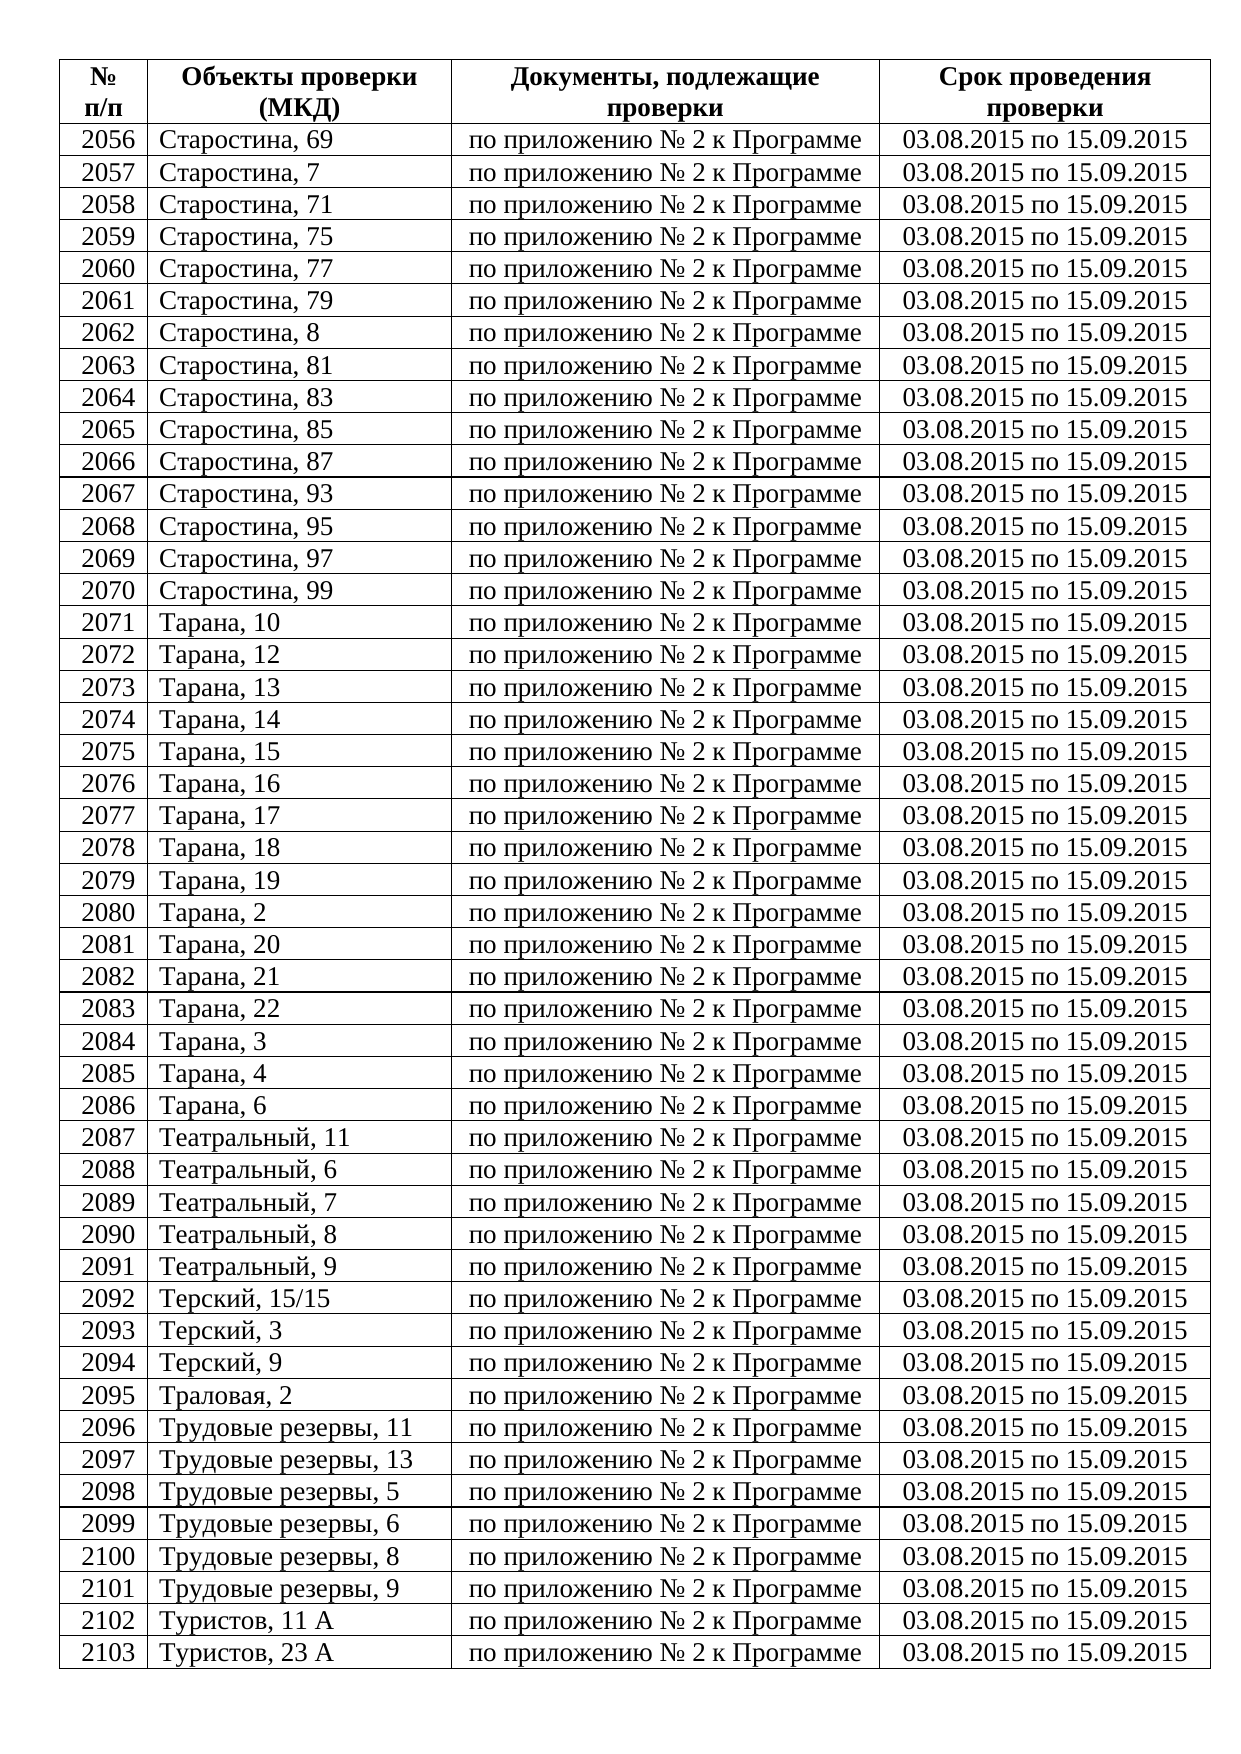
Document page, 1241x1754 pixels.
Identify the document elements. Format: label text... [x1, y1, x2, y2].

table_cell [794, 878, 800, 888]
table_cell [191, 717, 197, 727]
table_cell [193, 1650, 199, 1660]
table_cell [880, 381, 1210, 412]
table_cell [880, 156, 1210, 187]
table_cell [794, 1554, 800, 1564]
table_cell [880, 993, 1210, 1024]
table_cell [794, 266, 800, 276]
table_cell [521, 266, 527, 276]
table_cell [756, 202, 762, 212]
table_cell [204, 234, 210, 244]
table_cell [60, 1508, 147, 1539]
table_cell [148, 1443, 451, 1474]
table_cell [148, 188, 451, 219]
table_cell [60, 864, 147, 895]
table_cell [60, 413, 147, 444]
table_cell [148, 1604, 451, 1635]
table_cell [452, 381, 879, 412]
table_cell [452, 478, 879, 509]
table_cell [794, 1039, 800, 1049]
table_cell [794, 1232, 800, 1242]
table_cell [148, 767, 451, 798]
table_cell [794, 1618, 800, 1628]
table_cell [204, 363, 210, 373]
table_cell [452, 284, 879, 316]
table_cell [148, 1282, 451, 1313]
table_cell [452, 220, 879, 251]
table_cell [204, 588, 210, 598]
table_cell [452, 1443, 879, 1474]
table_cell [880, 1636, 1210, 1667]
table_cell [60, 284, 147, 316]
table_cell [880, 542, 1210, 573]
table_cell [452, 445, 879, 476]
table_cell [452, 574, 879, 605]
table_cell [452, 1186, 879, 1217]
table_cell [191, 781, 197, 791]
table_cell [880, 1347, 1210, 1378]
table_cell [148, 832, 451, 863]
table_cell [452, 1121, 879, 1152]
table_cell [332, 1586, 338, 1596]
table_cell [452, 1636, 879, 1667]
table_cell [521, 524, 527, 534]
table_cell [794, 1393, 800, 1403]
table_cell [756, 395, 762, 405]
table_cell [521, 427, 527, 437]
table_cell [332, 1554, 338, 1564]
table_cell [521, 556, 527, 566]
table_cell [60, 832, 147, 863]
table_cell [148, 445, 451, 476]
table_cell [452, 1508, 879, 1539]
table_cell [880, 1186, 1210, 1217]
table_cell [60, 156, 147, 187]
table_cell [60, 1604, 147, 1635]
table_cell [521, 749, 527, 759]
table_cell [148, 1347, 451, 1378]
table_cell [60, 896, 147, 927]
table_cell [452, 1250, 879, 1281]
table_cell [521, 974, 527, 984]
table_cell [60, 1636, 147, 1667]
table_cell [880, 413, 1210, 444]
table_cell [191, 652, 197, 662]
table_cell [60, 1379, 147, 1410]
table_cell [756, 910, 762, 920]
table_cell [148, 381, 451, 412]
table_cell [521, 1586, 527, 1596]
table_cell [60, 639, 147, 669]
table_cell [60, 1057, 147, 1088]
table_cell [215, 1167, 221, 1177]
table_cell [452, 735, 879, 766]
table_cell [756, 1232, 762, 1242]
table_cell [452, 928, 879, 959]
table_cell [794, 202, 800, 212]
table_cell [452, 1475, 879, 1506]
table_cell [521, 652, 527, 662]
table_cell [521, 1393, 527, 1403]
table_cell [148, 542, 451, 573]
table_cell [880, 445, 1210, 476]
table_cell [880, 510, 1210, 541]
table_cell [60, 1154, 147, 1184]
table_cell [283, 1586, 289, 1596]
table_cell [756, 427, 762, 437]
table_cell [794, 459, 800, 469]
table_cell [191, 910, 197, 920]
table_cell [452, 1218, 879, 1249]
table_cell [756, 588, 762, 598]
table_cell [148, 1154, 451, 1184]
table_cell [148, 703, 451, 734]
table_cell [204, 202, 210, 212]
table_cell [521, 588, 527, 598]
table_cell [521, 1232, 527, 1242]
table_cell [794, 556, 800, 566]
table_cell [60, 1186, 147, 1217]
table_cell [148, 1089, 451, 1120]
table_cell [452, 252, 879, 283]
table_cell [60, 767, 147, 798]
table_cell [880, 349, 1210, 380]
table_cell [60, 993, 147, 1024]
table_header Документы, подлежащие проверки [452, 60, 879, 122]
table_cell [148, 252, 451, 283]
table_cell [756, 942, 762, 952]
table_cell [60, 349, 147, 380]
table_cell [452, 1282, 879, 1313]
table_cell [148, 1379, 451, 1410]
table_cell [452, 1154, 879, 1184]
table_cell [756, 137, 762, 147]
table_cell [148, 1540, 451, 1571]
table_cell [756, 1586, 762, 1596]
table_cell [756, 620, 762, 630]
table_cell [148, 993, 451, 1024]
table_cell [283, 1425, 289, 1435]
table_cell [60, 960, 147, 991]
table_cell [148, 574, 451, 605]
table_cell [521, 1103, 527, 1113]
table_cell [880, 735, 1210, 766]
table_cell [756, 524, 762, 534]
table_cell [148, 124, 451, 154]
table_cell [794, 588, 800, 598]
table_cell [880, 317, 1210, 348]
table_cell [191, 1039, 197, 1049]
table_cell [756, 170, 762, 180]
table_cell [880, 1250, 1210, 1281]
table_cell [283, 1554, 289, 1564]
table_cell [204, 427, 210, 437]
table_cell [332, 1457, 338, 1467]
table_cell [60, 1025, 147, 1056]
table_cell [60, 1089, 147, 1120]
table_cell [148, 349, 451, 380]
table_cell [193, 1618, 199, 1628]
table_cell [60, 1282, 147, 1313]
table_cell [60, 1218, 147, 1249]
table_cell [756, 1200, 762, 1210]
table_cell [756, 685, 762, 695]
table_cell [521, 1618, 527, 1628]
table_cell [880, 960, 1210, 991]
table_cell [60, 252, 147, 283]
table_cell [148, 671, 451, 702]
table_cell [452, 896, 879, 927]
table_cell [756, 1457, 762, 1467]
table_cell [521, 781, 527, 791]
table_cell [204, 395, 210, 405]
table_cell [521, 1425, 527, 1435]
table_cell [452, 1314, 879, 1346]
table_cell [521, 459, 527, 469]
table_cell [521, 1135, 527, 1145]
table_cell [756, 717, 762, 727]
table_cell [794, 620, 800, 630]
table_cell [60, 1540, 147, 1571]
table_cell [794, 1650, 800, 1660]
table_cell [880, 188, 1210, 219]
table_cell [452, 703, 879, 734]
table_header № п/п [60, 60, 147, 122]
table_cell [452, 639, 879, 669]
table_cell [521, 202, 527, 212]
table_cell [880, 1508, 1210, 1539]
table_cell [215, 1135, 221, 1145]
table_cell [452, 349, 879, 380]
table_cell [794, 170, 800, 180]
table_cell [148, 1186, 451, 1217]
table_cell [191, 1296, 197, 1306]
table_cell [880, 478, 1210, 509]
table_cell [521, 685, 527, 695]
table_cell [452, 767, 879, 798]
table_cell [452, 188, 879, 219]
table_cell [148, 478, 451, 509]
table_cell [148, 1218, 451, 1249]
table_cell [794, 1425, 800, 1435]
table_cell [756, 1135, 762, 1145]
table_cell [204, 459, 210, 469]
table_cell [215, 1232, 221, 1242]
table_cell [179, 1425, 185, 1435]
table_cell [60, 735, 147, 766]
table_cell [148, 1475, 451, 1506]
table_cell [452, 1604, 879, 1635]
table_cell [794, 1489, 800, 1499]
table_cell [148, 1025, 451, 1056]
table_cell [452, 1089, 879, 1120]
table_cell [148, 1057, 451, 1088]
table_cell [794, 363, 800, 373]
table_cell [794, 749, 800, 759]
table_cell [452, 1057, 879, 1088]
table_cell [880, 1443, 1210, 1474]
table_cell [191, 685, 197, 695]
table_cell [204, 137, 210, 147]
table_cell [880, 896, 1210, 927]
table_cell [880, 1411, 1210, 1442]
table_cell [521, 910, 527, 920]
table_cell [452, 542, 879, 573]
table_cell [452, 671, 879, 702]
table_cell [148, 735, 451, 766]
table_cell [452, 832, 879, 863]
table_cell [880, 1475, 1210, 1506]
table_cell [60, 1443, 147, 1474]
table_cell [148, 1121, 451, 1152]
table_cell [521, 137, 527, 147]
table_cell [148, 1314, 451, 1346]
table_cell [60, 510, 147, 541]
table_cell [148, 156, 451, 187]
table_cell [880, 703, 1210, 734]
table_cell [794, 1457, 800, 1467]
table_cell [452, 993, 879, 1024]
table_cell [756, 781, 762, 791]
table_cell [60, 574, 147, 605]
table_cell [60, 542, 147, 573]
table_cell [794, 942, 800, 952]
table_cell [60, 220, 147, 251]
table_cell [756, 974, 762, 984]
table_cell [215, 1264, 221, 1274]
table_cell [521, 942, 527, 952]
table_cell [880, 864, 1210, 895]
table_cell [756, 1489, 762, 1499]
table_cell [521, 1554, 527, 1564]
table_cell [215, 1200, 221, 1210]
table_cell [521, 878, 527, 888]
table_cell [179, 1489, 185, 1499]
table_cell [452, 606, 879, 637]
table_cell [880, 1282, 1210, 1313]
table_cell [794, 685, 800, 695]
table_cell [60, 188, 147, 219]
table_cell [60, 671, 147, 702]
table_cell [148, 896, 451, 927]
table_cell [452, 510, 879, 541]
table_header Срок проведения проверки [880, 60, 1210, 122]
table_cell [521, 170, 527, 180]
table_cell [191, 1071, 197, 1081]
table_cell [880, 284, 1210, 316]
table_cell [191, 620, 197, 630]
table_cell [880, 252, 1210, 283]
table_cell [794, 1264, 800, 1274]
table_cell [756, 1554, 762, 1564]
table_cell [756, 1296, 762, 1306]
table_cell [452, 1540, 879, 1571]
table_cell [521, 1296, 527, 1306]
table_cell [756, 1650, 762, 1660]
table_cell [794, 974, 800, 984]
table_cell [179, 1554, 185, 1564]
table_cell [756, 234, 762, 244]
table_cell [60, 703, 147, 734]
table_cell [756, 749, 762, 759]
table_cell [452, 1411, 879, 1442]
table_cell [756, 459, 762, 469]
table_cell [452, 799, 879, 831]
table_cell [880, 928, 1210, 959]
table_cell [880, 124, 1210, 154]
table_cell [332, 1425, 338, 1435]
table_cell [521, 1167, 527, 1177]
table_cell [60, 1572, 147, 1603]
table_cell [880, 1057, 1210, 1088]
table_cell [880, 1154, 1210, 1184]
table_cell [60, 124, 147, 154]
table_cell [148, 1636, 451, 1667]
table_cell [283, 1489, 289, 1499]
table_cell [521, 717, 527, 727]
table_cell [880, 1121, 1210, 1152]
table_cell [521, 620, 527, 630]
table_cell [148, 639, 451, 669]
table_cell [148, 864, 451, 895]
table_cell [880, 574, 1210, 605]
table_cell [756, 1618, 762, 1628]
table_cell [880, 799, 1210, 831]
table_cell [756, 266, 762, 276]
table_header Объекты проверки (МКД) [148, 60, 451, 122]
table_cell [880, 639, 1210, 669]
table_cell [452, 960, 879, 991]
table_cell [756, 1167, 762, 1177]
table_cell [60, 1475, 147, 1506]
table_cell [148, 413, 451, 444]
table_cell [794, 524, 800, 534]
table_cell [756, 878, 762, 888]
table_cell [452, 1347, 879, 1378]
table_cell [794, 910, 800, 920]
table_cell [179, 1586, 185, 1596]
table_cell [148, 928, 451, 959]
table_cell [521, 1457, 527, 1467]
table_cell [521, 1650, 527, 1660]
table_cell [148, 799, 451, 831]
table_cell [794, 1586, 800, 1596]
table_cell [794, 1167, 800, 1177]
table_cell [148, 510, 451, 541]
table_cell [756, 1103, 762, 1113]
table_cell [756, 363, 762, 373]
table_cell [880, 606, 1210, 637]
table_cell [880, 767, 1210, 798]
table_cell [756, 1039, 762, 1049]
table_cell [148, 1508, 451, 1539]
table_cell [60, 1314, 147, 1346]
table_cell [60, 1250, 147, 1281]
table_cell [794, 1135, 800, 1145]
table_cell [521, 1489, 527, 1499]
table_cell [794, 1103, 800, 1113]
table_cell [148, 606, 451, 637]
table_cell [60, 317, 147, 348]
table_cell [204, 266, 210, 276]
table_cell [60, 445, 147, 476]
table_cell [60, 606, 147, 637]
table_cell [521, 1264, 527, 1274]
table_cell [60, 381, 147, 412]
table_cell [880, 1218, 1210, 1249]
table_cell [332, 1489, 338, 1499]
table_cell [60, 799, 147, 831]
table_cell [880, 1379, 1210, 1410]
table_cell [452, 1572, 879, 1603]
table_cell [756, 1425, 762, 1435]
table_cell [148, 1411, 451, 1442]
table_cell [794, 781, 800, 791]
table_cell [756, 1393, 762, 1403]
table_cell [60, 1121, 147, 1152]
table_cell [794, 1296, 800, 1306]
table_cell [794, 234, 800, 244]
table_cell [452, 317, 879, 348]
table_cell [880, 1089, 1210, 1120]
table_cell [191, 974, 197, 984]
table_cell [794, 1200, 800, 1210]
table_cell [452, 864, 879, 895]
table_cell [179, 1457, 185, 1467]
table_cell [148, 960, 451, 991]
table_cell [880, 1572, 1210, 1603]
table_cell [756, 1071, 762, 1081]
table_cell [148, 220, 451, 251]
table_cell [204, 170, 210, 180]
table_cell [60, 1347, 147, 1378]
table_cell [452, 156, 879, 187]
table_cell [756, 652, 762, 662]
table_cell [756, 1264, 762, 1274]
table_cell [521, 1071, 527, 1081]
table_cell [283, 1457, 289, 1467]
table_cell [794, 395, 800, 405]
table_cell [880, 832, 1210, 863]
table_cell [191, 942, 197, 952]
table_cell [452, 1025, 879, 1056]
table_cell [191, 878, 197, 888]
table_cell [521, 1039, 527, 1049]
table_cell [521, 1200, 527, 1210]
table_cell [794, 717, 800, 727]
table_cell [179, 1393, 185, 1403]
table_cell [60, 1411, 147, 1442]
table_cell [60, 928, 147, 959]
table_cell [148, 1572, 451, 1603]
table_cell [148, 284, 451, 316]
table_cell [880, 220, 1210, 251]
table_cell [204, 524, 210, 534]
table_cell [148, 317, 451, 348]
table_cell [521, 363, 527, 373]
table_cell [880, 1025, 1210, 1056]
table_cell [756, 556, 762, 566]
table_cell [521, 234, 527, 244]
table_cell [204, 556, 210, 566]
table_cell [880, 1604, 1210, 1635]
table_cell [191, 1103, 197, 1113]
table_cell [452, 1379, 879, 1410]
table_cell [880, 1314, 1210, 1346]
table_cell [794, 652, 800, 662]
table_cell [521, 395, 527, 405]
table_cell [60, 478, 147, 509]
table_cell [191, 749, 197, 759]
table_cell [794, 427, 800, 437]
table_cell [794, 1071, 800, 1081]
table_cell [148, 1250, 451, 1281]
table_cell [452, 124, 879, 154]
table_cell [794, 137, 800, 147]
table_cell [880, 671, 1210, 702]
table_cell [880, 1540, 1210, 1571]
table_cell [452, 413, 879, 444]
